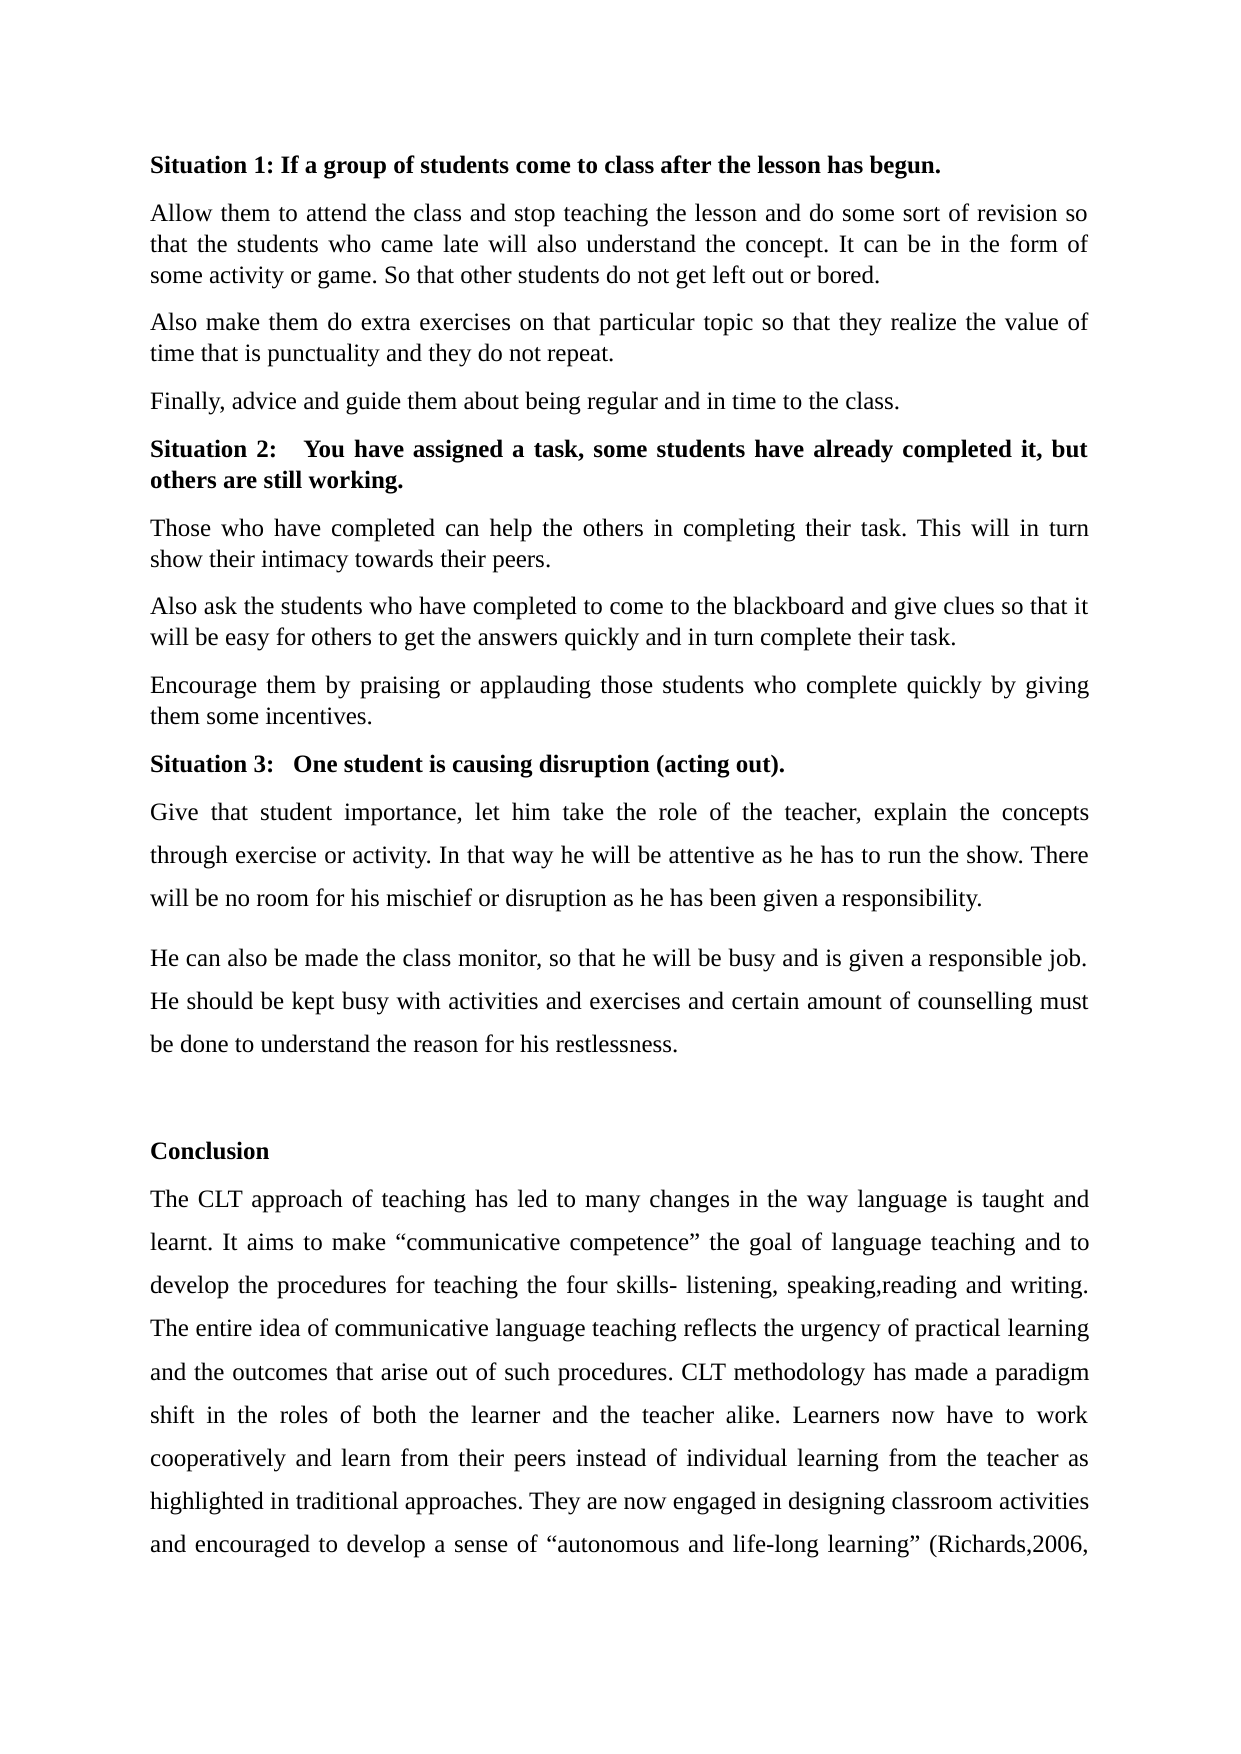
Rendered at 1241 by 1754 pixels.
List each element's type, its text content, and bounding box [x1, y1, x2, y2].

text Also make them do extra exercises on that particular topic so that they realize the value of time that is punctuality and they do not repeat. [150, 307, 1090, 367]
text Finally, advice and guide them about being regular and in time to the class. [150, 386, 1090, 415]
text Conclusion [150, 1136, 1090, 1165]
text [150, 1184, 1090, 1558]
text Give that student importance, let him take the role of the teacher, explain the concepts through exercise or activity. In that way he will be attentive as he has to run the show. There will be no room for his mischief or disruption as he has been given a responsibility. [150, 797, 1090, 912]
text Situation 2: You have assigned a task, some students have already completed it, but others are still working. [150, 434, 1090, 494]
text Allow them to attend the class and stop teaching the lesson and do some sort of revision so that the students who came late will also understand the concept. It can be in the form of some activity or game. So that other students do not get left out or bored. [150, 198, 1090, 288]
text Encourage them by praising or applauding those students who complete quickly by giving them some incentives. [150, 670, 1090, 730]
text Situation 1: If a group of students come to class after the lesson has begun. [150, 150, 1090, 179]
text He can also be made the class monitor, so that he will be busy and is given a responsible job. He should be kept busy with activities and exercises and certain amount of counselling must be done to understand the reason for his restlessness. [150, 943, 1090, 1058]
text Situation 3: One student is causing disruption (acting out). [150, 749, 1090, 778]
text Also ask the students who have completed to come to the blackboard and give clues so that it will be easy for others to get the answers quickly and in turn complete their task. [150, 591, 1090, 651]
text Those who have completed can help the others in completing their task. This will in turn show their intimacy towards their peers. [150, 513, 1090, 572]
